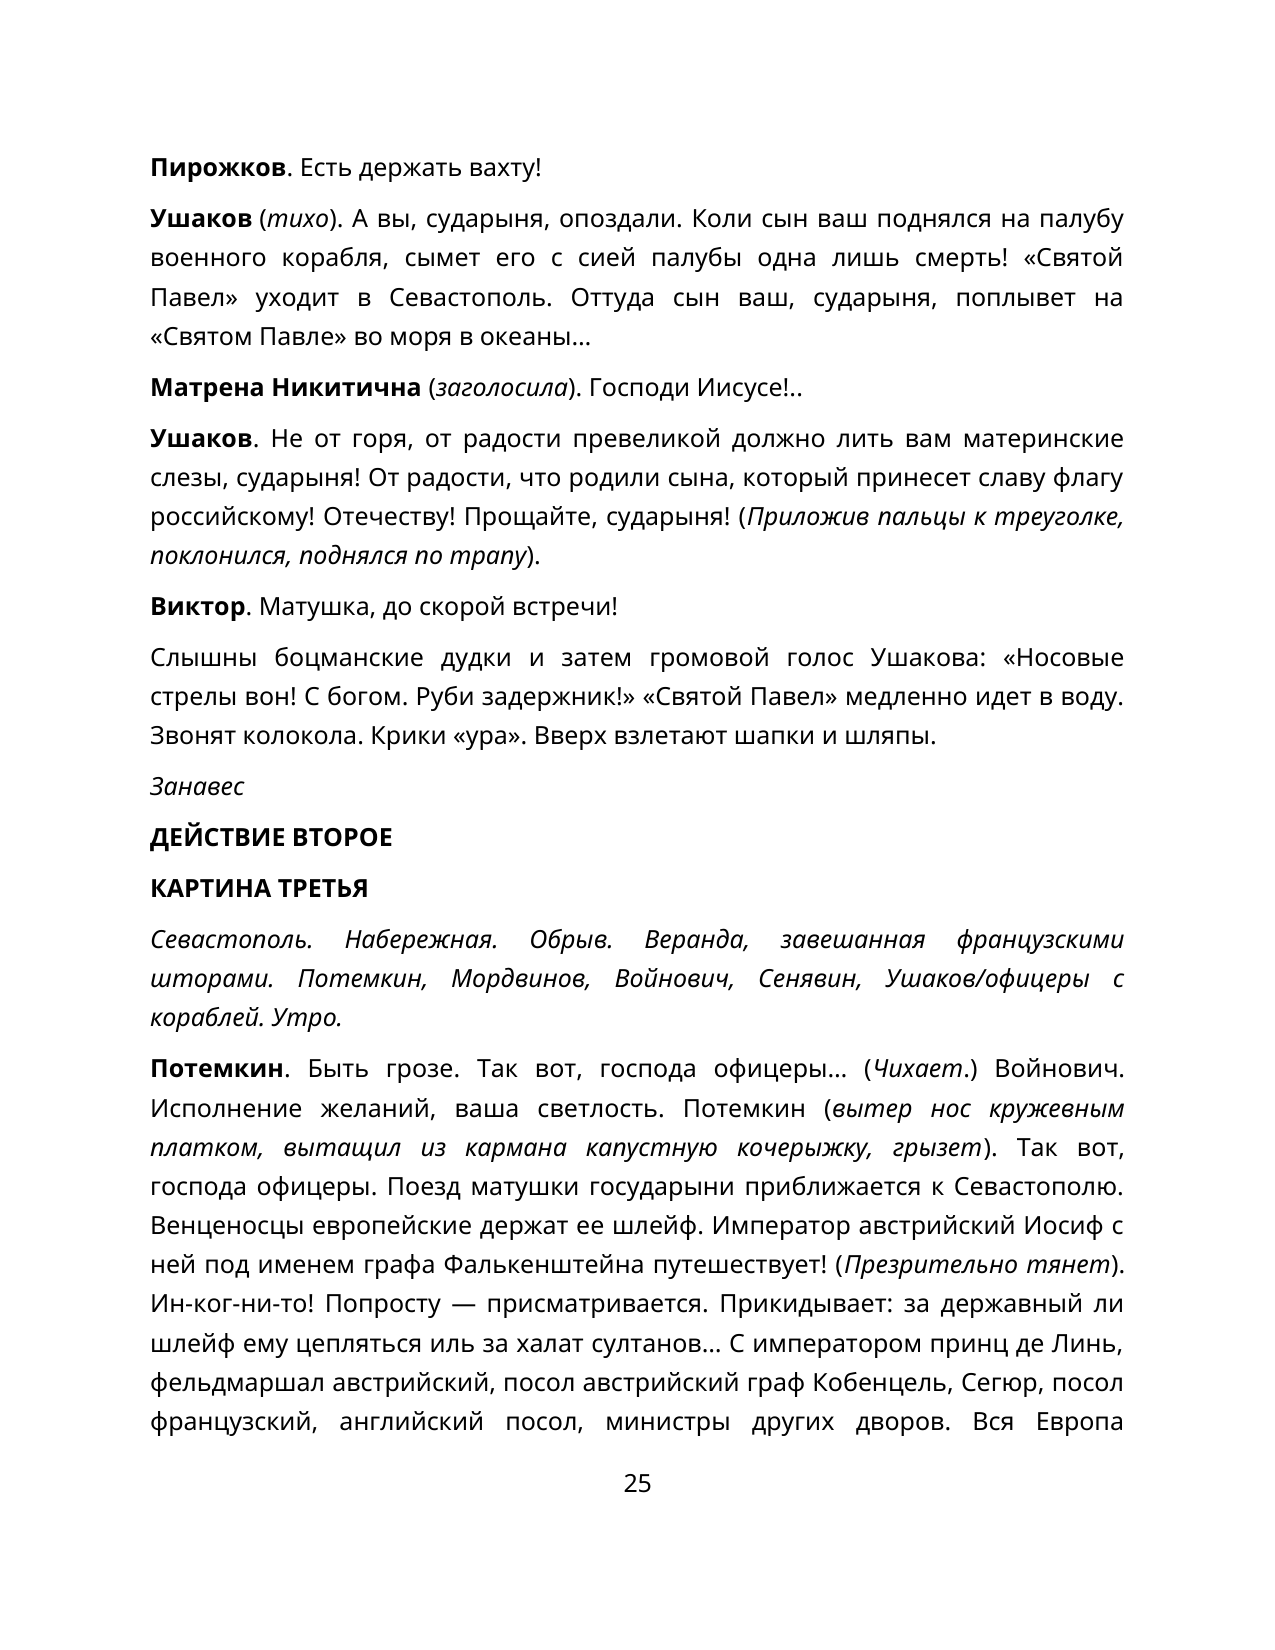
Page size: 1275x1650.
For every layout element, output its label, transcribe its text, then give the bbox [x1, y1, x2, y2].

text ДЕЙСТВИЕ ВТОРОЕ [150, 820, 1125, 854]
text Виктор. Матушка, до скорой встречи! [150, 589, 1125, 623]
text КАРТИНА ТРЕТЬЯ [150, 871, 1125, 905]
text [150, 1051, 1125, 1438]
text Пирожков. Есть держать вахту! [150, 150, 1125, 184]
text Слышны боцманские дудки и затем громовой голос Ушакова: «Носовые стрелы вон! С богом. Руби задержник!» «Святой Павел» медленно идет в воду. Звонят колокола. Крики «ура». Вверх взлетают шапки и шляпы. [150, 640, 1125, 752]
text Матрена Никитична (заголосила). Господи Иисусе!.. [150, 369, 1125, 403]
text Севастополь. Набережная. Обрыв. Веранда, завешанная французскими шторами. Потемкин, Мордвинов, Войнович, Сенявин, Ушаков/офицеры с кораблей. Утро. [150, 922, 1125, 1034]
text Ушаков. Не от горя, от радости превеликой должно лить вам материнские слезы, сударыня! От радости, что родили сына, который принесет славу флагу российскому! Отечеству! Прощайте, сударыня! (Приложив пальцы к треуголке, поклонился, поднялся по трапу). [150, 420, 1125, 572]
text Ушаков (тихо). А вы, сударыня, опоздали. Коли сын ваш поднялся на палубу военного корабля, сымет его с сией палубы одна лишь смерть! «Святой Павел» уходит в Севастополь. Оттуда сын ваш, сударыня, поплывет на «Святом Павле» во моря в океаны… [150, 201, 1125, 352]
text Занавес [150, 769, 1125, 803]
